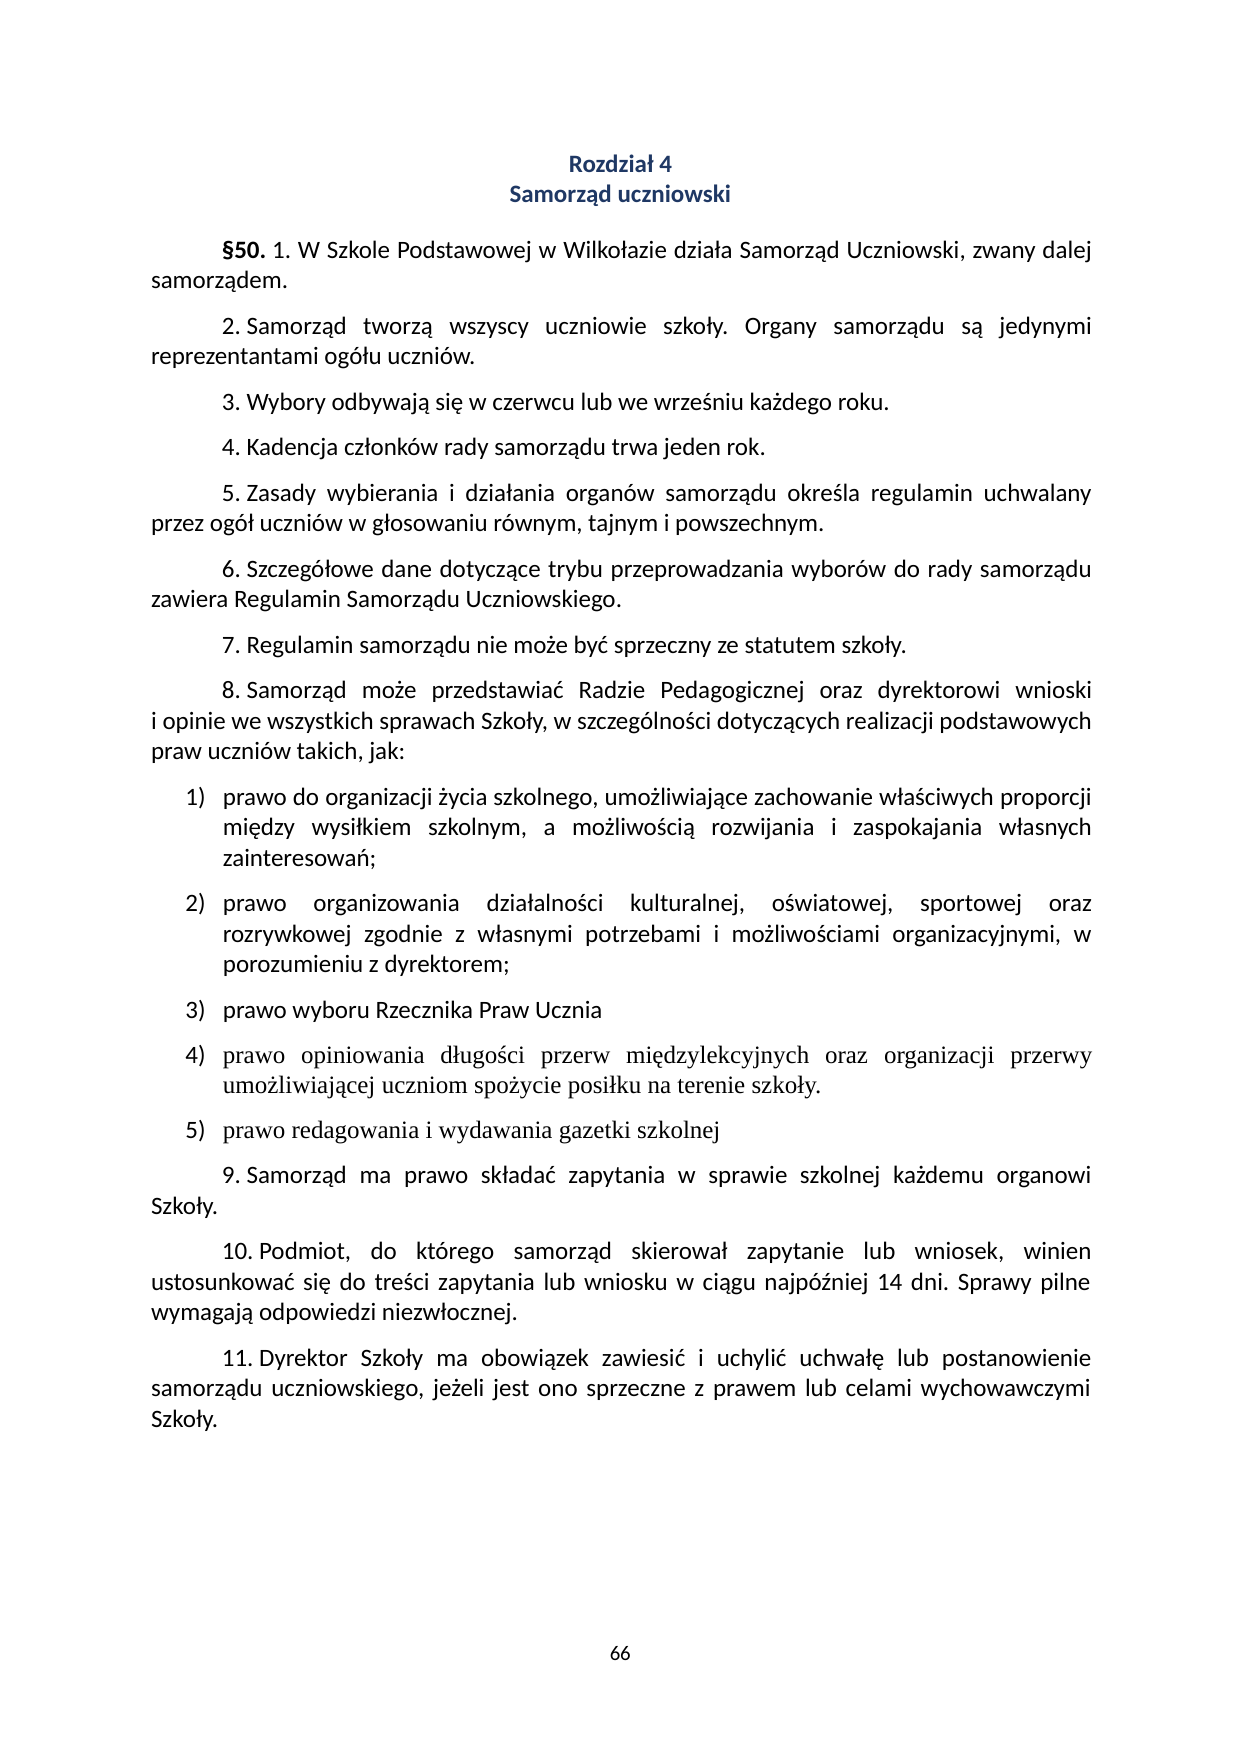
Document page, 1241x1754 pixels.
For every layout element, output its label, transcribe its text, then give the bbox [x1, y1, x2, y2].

list prawo do organizacji życia szkolnego, umożliwiające zachowanie właściwych proporcji między wysiłkiem szkolnym, a możliwością rozwijania i zaspokajania własnych zainteresowań; [185, 781, 1092, 873]
list Samorząd może przedstawiać Radzie Pedagogicznej oraz dyrektorowi wnioski i opinie we wszystkich sprawach Szkoły, w szczególności dotyczących realizacji podstawowych praw uczniów takich, jak: [151, 674, 1092, 766]
list Szczegółowe dane dotyczące trybu przeprowadzania wyborów do rady samorządu zawiera Regulamin Samorządu Uczniowskiego. [151, 553, 1092, 614]
list prawo redagowania i wydawania gazetki szkolnej [185, 1114, 1092, 1144]
subtitle Rozdział 4 Samorząd uczniowski [148, 148, 1092, 209]
list Kadencja członków rady samorządu trwa jeden rok. [151, 431, 1092, 462]
list Dyrektor Szkoły ma obowiązek zawiesić i uchylić uchwałę lub postanowienie samorządu uczniowskiego, jeżeli jest ono sprzeczne z prawem lub celami wychowawczymi Szkoły. [151, 1342, 1092, 1434]
list Samorząd tworzą wszyscy uczniowie szkoły. Organy samorządu są jedynymi reprezentantami ogółu uczniów. [151, 310, 1092, 371]
list 1. W Szkole Podstawowej w Wilkołazie działa Samorząd Uczniowski, zwany dalej samorządem. [151, 234, 1092, 295]
list prawo wyboru Rzecznika Praw Ucznia [185, 994, 1092, 1025]
list prawo opiniowania długości przerw międzylekcyjnych oraz organizacji przerwy umożliwiającej uczniom spożycie posiłku na terenie szkoły. [185, 1040, 1092, 1099]
list Podmiot, do którego samorząd skierował zapytanie lub wniosek, winien ustosunkować się do treści zapytania lub wniosku w ciągu najpóźniej 14 dni. Sprawy pilne wymagają odpowiedzi niezwłocznej. [151, 1236, 1092, 1327]
list Wybory odbywają się w czerwcu lub we wrześniu każdego roku. [151, 386, 1092, 416]
list prawo organizowania działalności kulturalnej, oświatowej, sportowej oraz rozrywkowej zgodnie z własnymi potrzebami i możliwościami organizacyjnymi, w porozumieniu z dyrektorem; [185, 888, 1092, 979]
list Samorząd ma prawo składać zapytania w sprawie szkolnej każdemu organowi Szkoły. [151, 1159, 1092, 1221]
list Zasady wybierania i działania organów samorządu określa regulamin uchwalany przez ogół uczniów w głosowaniu równym, tajnym i powszechnym. [151, 477, 1092, 538]
list Regulamin samorządu nie może być sprzeczny ze statutem szkoły. [151, 629, 1092, 659]
